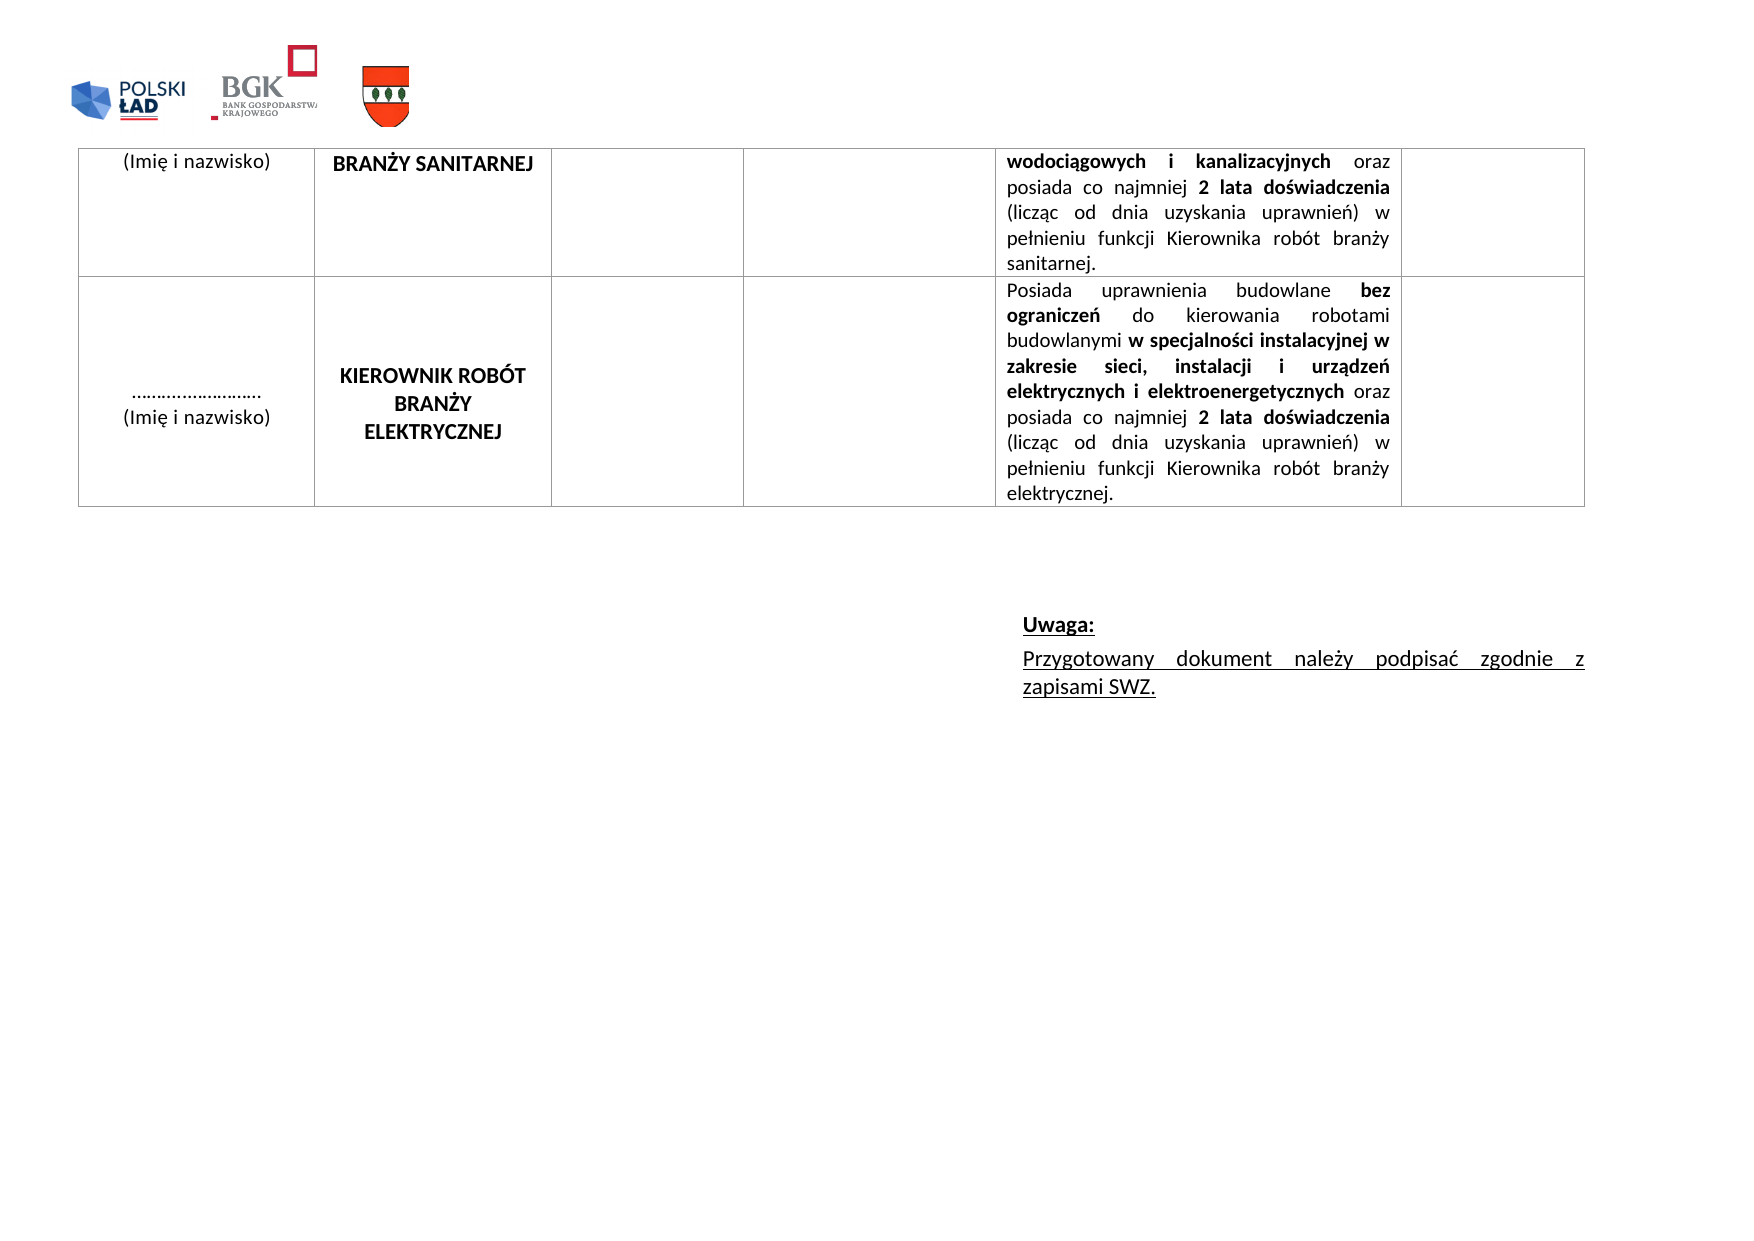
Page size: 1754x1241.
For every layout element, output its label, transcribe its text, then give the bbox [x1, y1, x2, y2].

table_cell Posiada uprawnienia budowlane bez ograniczeń do kierowania robotami budowlanymi w specjalności instalacyjnej w zakresie sieci, instalacji i urządzeń elektrycznych i elektroenergetycznych oraz posiada co najmniej 2 lata doświadczenia (licząc od dnia uzyskania uprawnień) w pełnieniu funkcji Kierownika robót branży elektrycznej. [996, 277, 1401, 506]
picture [362, 66, 409, 127]
table_cell [744, 277, 995, 506]
table_cell [1402, 149, 1584, 276]
table_cell ………..…………… (Imię i nazwisko) [79, 277, 314, 506]
text Uwaga: [64, 611, 1585, 638]
table_cell [552, 149, 743, 276]
table_cell KIEROWNIK ROBÓT BRANŻY ELEKTRYCZNEJ [315, 277, 551, 506]
table_cell [1402, 277, 1584, 506]
table_cell KIEROWNIK ROBÓT BRANŻY SANITARNEJ [315, 149, 551, 276]
table_cell [552, 277, 743, 506]
picture [63, 62, 207, 142]
text Przygotowany dokument należy podpisać zgodnie z zapisami SWZ. [1023, 670, 1585, 701]
picture [210, 45, 317, 121]
table_cell ………..…………… (Imię i nazwisko) [79, 149, 314, 276]
table_cell [744, 149, 995, 276]
text Przygotowany dokument należy podpisać zgodnie z zapisami SWZ. [1023, 644, 1585, 669]
